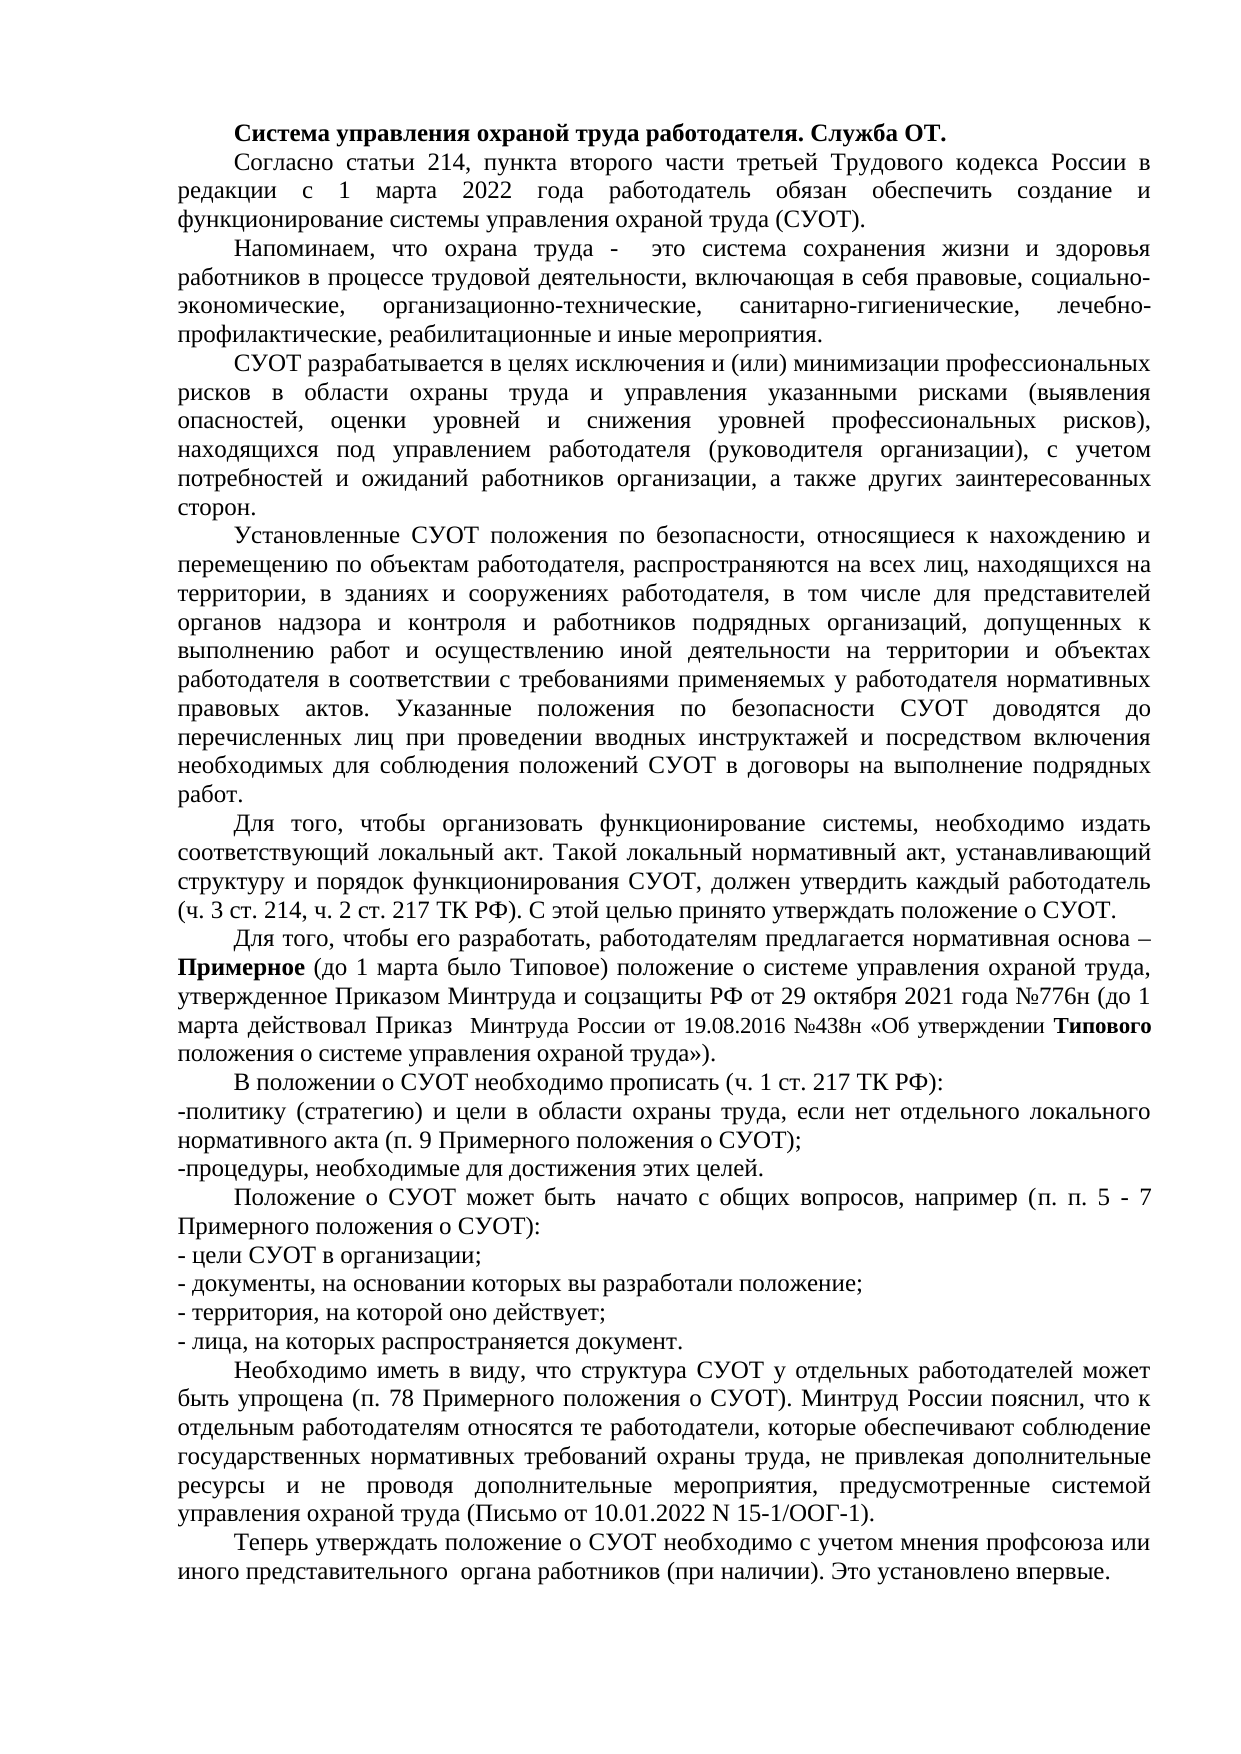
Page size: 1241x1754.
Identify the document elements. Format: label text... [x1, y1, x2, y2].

text Необходимо иметь в виду, что структура СУОТ у отдельных работодателей может быть упрощена (п. 78 Примерного положения о СУОТ). Минтруд России пояснил, что к отдельным работодателям относятся те работодатели, которые обеспечивают соблюдение государственных нормативных требований охраны труда, не привлекая дополнительные ресурсы и не проводя дополнительные мероприятия, предусмотренные системой управления охраной труда (Письмо от 10.01.2022 N 15-1/ООГ-1). [177, 1355, 1152, 1527]
text -процедуры, необходимые для достижения этих целей. [177, 1153, 1152, 1182]
text Система управления охраной труда работодателя. Служба ОТ. [177, 118, 1152, 147]
text -политику (стратегию) и цели в области охраны труда, если нет отдельного локального нормативного акта (п. 9 Примерного положения о СУОТ); [177, 1096, 1152, 1153]
text - лица, на которых распространяется документ. [177, 1326, 1152, 1355]
text - территория, на которой оно действует; [177, 1297, 1152, 1326]
text СУОТ разрабатывается в целях исключения и (или) минимизации профессиональных рисков в области охраны труда и управления указанными рисками (выявления опасностей, оценки уровней и снижения уровней профессиональных рисков), находящихся под управлением работодателя (руководителя организации), с учетом потребностей и ожиданий работников организации, а также других заинтересованных сторон. [177, 348, 1152, 521]
text - цели СУОТ в организации; [177, 1240, 1152, 1268]
text Установленные СУОТ положения по безопасности, относящиеся к нахождению и перемещению по объектам работодателя, распространяются на всех лиц, находящихся на территории, в зданиях и сооружениях работодателя, в том числе для представителей органов надзора и контроля и работников подрядных организаций, допущенных к выполнению работ и осуществлению иной деятельности на территории и объектах работодателя в соответствии с требованиями применяемых у работодателя нормативных правовых актов. Указанные положения по безопасности СУОТ доводятся до перечисленных лиц при проведении вводных инструктажей и посредством включения необходимых для соблюдения положений СУОТ в договоры на выполнение подрядных работ. [177, 521, 1152, 808]
text - документы, на основании которых вы разработали положение; [177, 1268, 1152, 1297]
text Положение о СУОТ может быть начато с общих вопросов, например (п. п. 5 - 7 Примерного положения о СУОТ): [177, 1182, 1152, 1240]
text Согласно статьи 214, пункта второго части третьей Трудового кодекса России в редакции с 1 марта 2022 года работодатель обязан обеспечить создание и функционирование системы управления охраной труда (СУОТ). [177, 147, 1152, 233]
text Напоминаем, что охрана труда - это система сохранения жизни и здоровья работников в процессе трудовой деятельности, включающая в себя правовые, социально-экономические, организационно-технические, санитарно-гигиенические, лечебно-профилактические, реабилитационные и иные мероприятия. [177, 233, 1152, 348]
text Для того, чтобы организовать функционирование системы, необходимо издать соответствующий локальный акт. Такой локальный нормативный акт, устанавливающий структуру и порядок функционирования СУОТ, должен утвердить каждый работодатель (ч. 3 ст. 214, ч. 2 ст. 217 ТК РФ). С этой целью принято утверждать положение о СУОТ. [177, 808, 1152, 923]
text Теперь утверждать положение о СУОТ необходимо с учетом мнения профсоюза или иного представительного органа работников (при наличии). Это установлено впервые. [177, 1527, 1152, 1585]
text В положении о СУОТ необходимо прописать (ч. 1 ст. 217 ТК РФ): [177, 1067, 1152, 1096]
text Для того, чтобы его разработать, работодателям предлагается нормативная основа – Примерное (до 1 марта было Типовое) положение о системе управления охраной труда, утвержденное Приказом Минтруда и соцзащиты РФ от 29 октября 2021 года №776н (до 1 марта действовал Приказ Минтруда России от 19.08.2016 №438н «Об утверждении Типового положения о системе управления охраной труда»). [177, 923, 1152, 1067]
